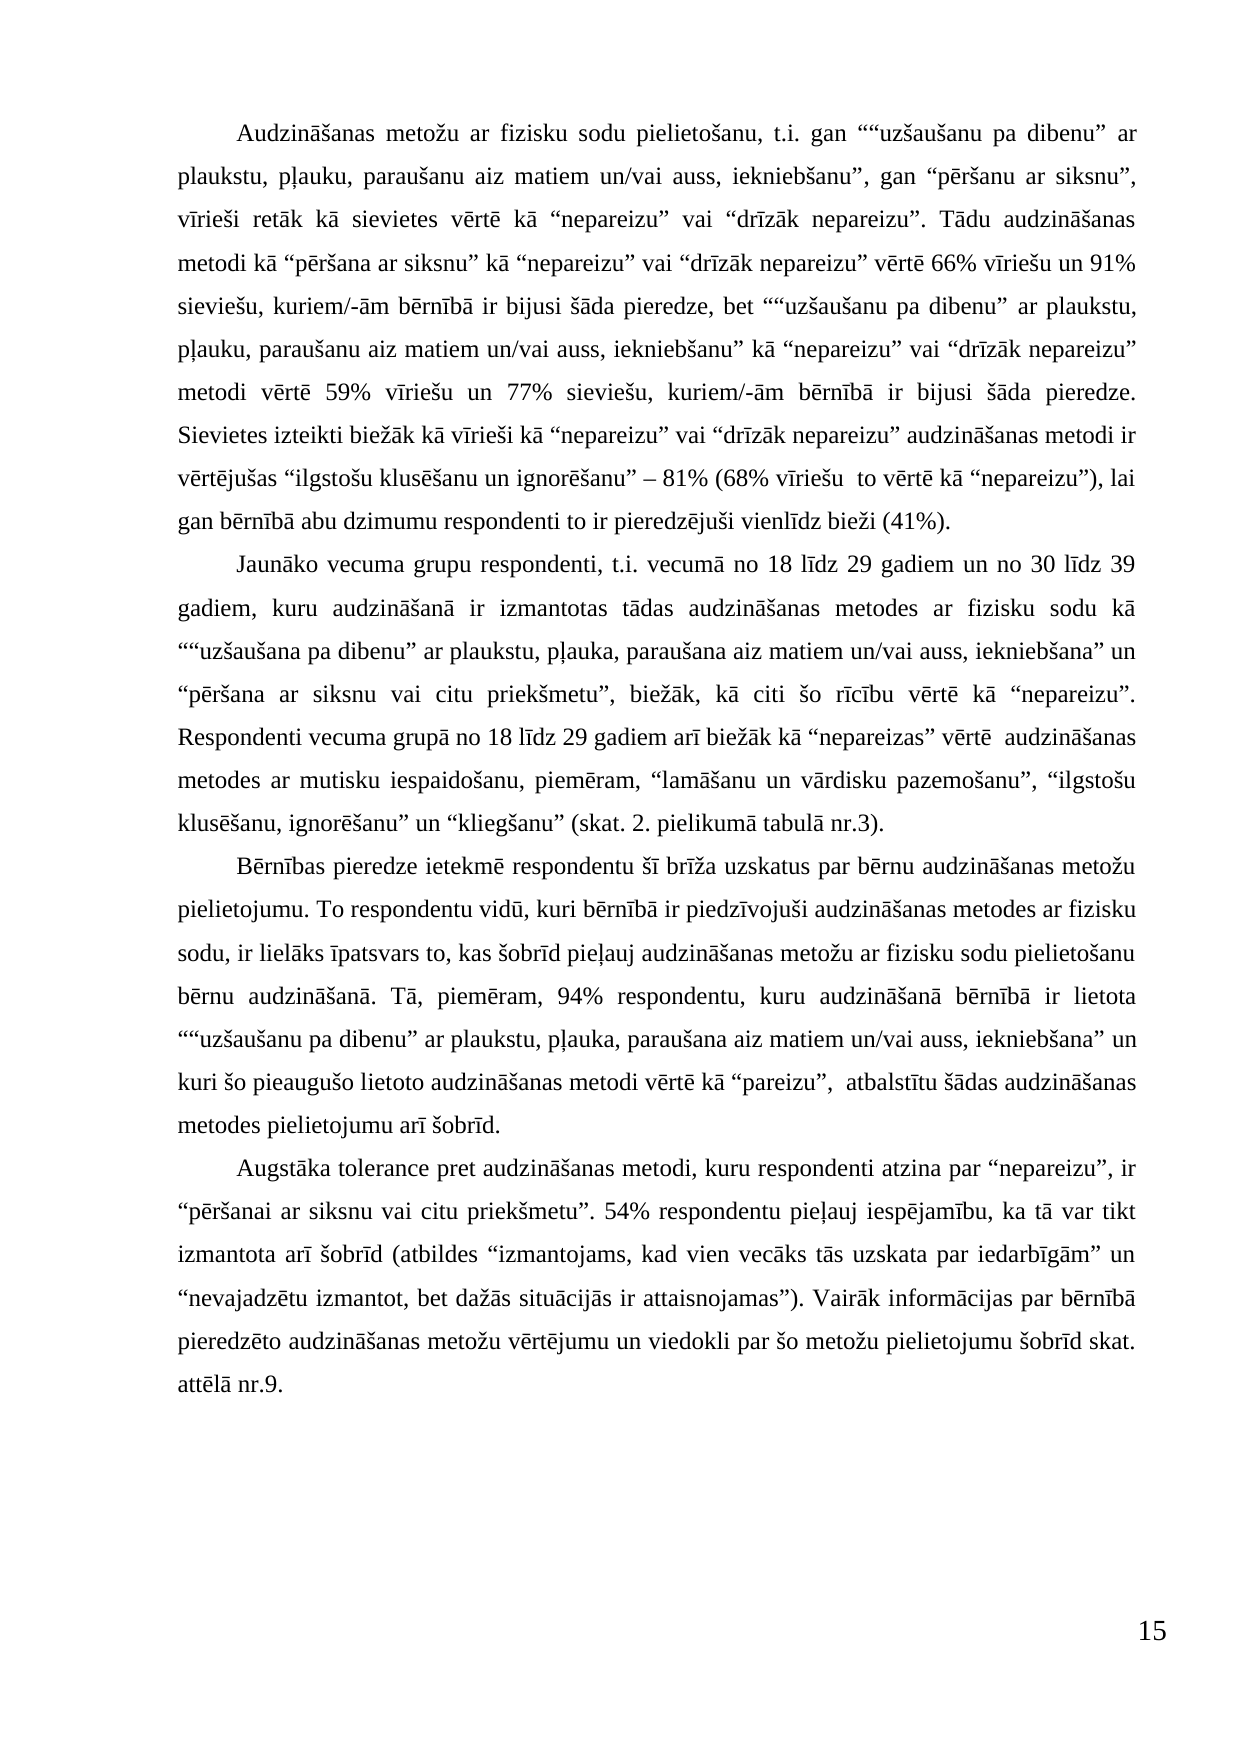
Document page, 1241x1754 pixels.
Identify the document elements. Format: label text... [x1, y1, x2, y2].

text Jaunāko vecuma grupu respondenti, t.i. vecumā no 18 līdz 29 gadiem un no 30 līdz 39 gadiem, kuru audzināšanā ir izmantotas tādas audzināšanas metodes ar fizisku sodu kā ““uzšaušana pa dibenu” ar plaukstu, pļauka, paraušana aiz matiem un/vai auss, iekniebšana” un “pēršana ar siksnu vai citu priekšmetu”, biežāk, kā citi šo rīcību vērtē kā “nepareizu”. Respondenti vecuma grupā no 18 līdz 29 gadiem arī biežāk kā “nepareizas” vērtē audzināšanas metodes ar mutisku iespaidošanu, piemēram, “lamāšanu un vārdisku pazemošanu”, “ilgstošu klusēšanu, ignorēšanu” un “kliegšanu” (skat. 2. pielikumā tabulā nr.3). [177, 549, 1137, 837]
text Augstāka tolerance pret audzināšanas metodi, kuru respondenti atzina par “nepareizu”, ir “pēršanai ar siksnu vai citu priekšmetu”. 54% respondentu pieļauj iespējamību, ka tā var tikt izmantota arī šobrīd (atbildes “izmantojams, kad vien vecāks tās uzskata par iedarbīgām” un “nevajadzētu izmantot, bet dažās situācijās ir attaisnojamas”). Vairāk informācijas par bērnībā pieredzēto audzināšanas metožu vērtējumu un viedokli par šo metožu pielietojumu šobrīd skat. attēlā nr.9. [177, 1153, 1137, 1398]
text Bērnības pieredze ietekmē respondentu šī brīža uzskatus par bērnu audzināšanas metožu pielietojumu. To respondentu vidū, kuri bērnībā ir piedzīvojuši audzināšanas metodes ar fizisku sodu, ir lielāks īpatsvars to, kas šobrīd pieļauj audzināšanas metožu ar fizisku sodu pielietošanu bērnu audzināšanā. Tā, piemēram, 94% respondentu, kuru audzināšanā bērnībā ir lietota ““uzšaušanu pa dibenu” ar plaukstu, pļauka, paraušana aiz matiem un/vai auss, iekniebšana” un kuri šo pieaugušo lietoto audzināšanas metodi vērtē kā “pareizu”, atbalstītu šādas audzināšanas metodes pielietojumu arī šobrīd. [177, 851, 1137, 1139]
list Audzināšanas metožu ar fizisku sodu pielietošanu, t.i. gan ““uzšaušanu pa dibenu” ar plaukstu, pļauku, paraušanu aiz matiem un/vai auss, iekniebšanu”, gan “pēršanu ar siksnu”, vīrieši retāk kā sievietes vērtē kā “nepareizu” vai “drīzāk nepareizu”. Tādu audzināšanas metodi kā “pēršana ar siksnu” kā “nepareizu” vai “drīzāk nepareizu” vērtē 66% vīriešu un 91% sieviešu, kuriem/-ām bērnībā ir bijusi šāda pieredze, bet ““uzšaušanu pa dibenu” ar plaukstu, pļauku, paraušanu aiz matiem un/vai auss, iekniebšanu” kā “nepareizu” vai “drīzāk nepareizu” metodi vērtē 59% vīriešu un 77% sieviešu, kuriem/-ām bērnībā ir bijusi šāda pieredze. Sievietes izteikti biežāk kā vīrieši kā “nepareizu” vai “drīzāk nepareizu” audzināšanas metodi ir vērtējušas “ilgstošu klusēšanu un ignorēšanu” – 81% (68% vīriešu to vērtē kā “nepareizu”), lai gan bērnībā abu dzimumu respondenti to ir pieredzējuši vienlīdz bieži (41%). [177, 118, 1137, 535]
